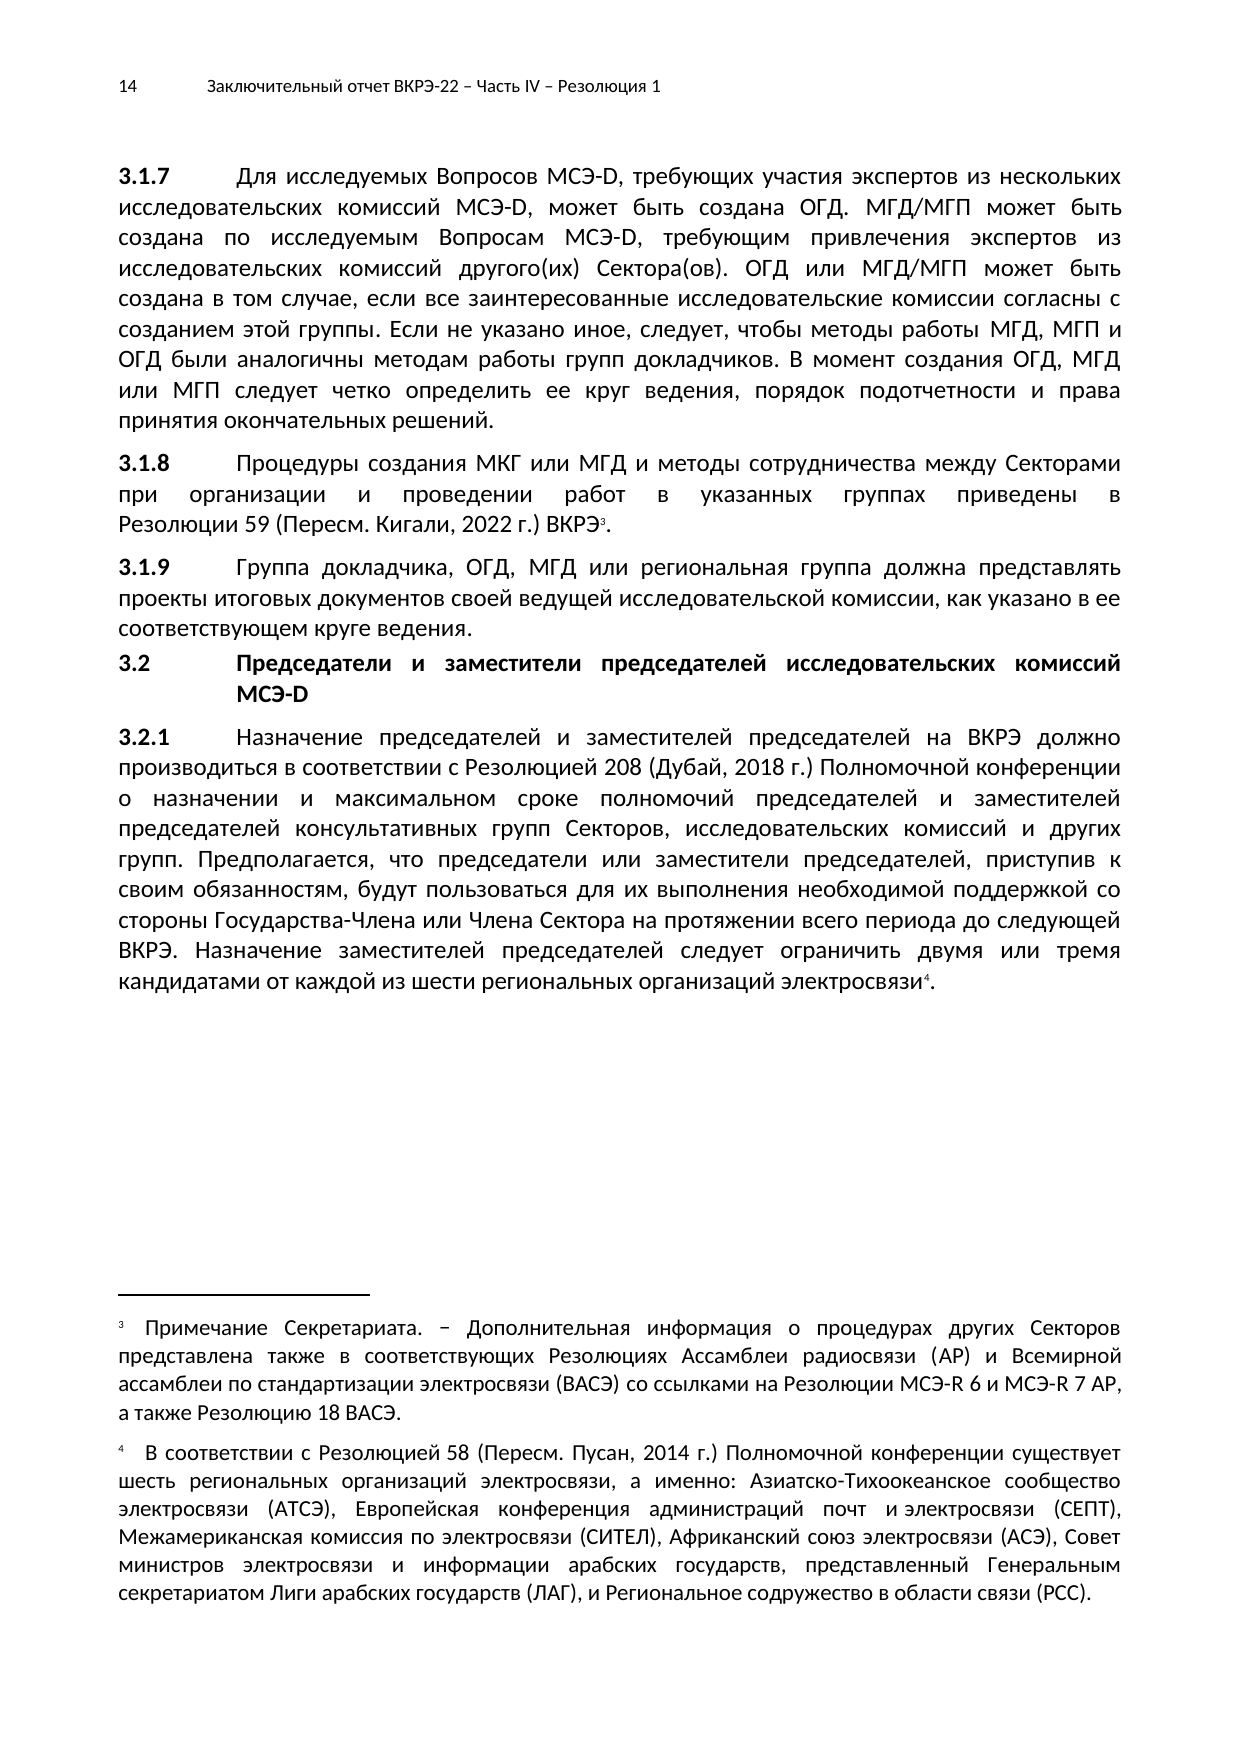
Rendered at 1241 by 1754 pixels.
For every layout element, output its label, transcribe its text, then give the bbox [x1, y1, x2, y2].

text 3.1.8 Процедуры создания МКГ или МГД и методы сотрудничества между Секторами при организации и проведении работ в указанных группах приведены в Резолюции 59 (Пересм. Кигали, 2022 г.) ВКРЭ. [118, 447, 1122, 539]
subtitle 3.2 Председатели и заместители председателей исследовательских комиссий МСЭ-D [118, 647, 1122, 708]
text 3.1.9 Группа докладчика, ОГД, МГД или региональная группа должна представлять проекты итоговых документов своей ведущей исследовательской комиссии, как указано в ее соответствующем круге ведения. [118, 551, 1122, 643]
text 3.1.7 Для исследуемых Вопросов МСЭ-D, требующих участия экспертов из нескольких исследовательских комиссий МСЭ-D, может быть создана ОГД. МГД/МГП может быть создана по исследуемым Вопросам МСЭ-D, требующим привлечения экспертов из исследовательских комиссий другого(их) Сектора(ов). ОГД или МГД/МГП может быть создана в том случае, если все заинтересованные исследовательские комиссии согласны с созданием этой группы. Если не указано иное, следует, чтобы методы работы МГД, МГП и ОГД были аналогичны методам работы групп докладчиков. В момент создания ОГД, МГД или МГП следует четко определить ее круг ведения, порядок подотчетности и права принятия окончательных решений. [118, 160, 1122, 435]
text 3.2.1 Назначение председателей и заместителей председателей на ВКРЭ должно производиться в соответствии с Резолюцией 208 (Дубай, 2018 г.) Полномочной конференции о назначении и максимальном сроке полномочий председателей и заместителей председателей консультативных групп Секторов, исследовательских комиссий и других групп. Предполагается, что председатели или заместители председателей, приступив к своим обязанностям, будут пользоваться для их выполнения необходимой поддержкой со стороны Государства-Члена или Члена Сектора на протяжении всего периода до следующей ВКРЭ. Назначение заместителей председателей следует ограничить двумя или тремя кандидатами от каждой из шести региональных организаций электросвязи. [118, 721, 1122, 995]
